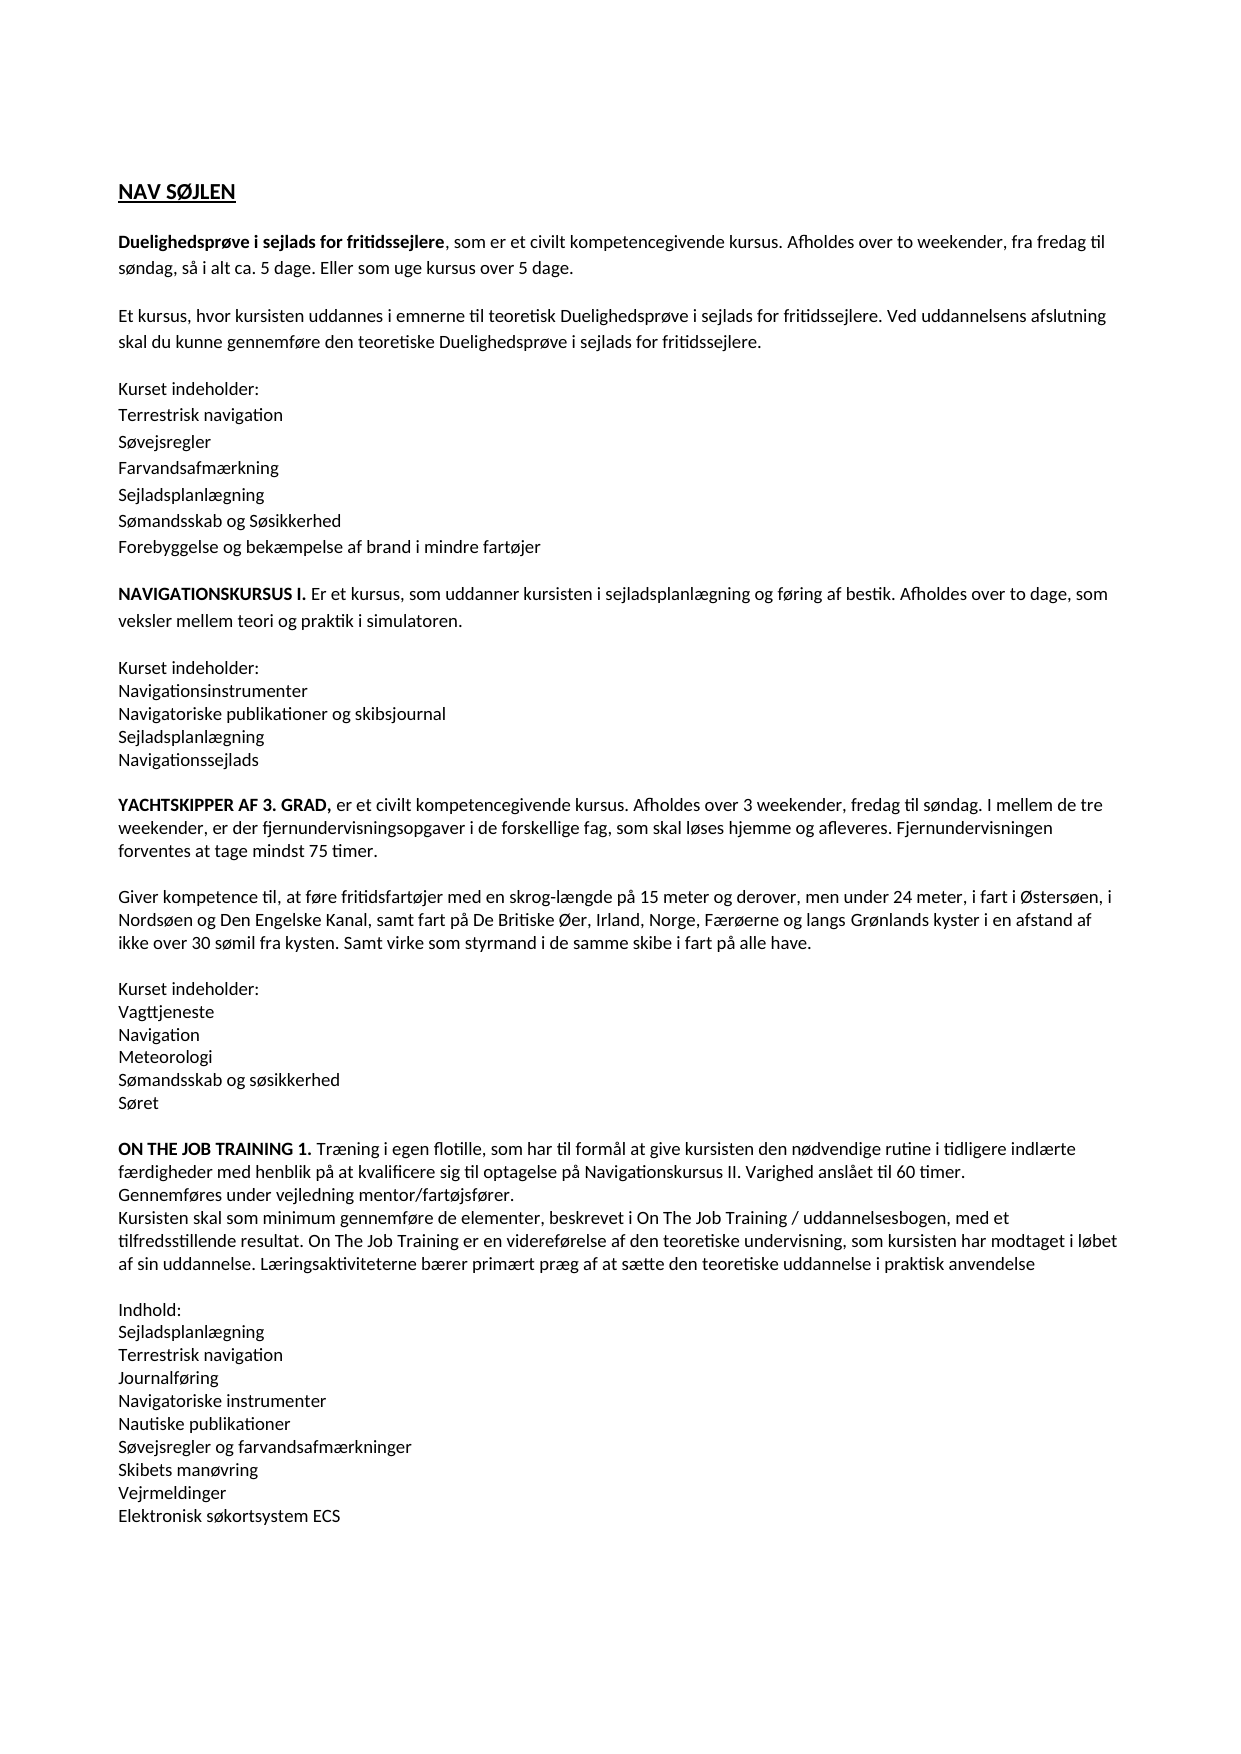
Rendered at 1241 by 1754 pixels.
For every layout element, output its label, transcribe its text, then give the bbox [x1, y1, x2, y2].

text ON THE JOB TRAINING 1. Træning i egen flotille, som har til formål at give kursisten den nødvendige rutine i tidligere indlærte færdigheder med henblik på at kvalificere sig til optagelse på Navigationskursus II. Varighed anslået til 60 timer. [118, 1137, 1122, 1183]
text Giver kompetence til, at føre fritidsfartøjer med en skrog-længde på 15 meter og derover, men under 24 meter, i fart i Østersøen, i Nordsøen og Den Engelske Kanal, samt fart på De Britiske Øer, Irland, Norge, Færøerne og langs Grønlands kyster i en afstand af ikke over 30 sømil fra kysten. Samt virke som styrmand i de samme skibe i fart på alle have. [118, 885, 1122, 954]
text Navigation [118, 1023, 1122, 1046]
text Gennemføres under vejledning mentor/fartøjsfører. [118, 1183, 1122, 1206]
text Terrestrisk navigation [118, 1344, 1122, 1367]
text Elektronisk søkortsystem ECS [118, 1504, 1122, 1527]
text Nautiske publikationer [118, 1412, 1122, 1435]
text Kurset indeholder: Vagttjeneste [118, 977, 1122, 1023]
text Skibets manøvring [118, 1458, 1122, 1481]
text Navigatoriske instrumenter [118, 1389, 1122, 1412]
text Kursisten skal som minimum gennemføre de elementer, beskrevet i On The Job Training / uddannelsesbogen, med et tilfredsstillende resultat. On The Job Training er en videreførelse af den teoretiske undervisning, som kursisten har modtaget i løbet af sin uddannelse. Læringsaktiviteterne bærer primært præg af at sætte den teoretiske uddannelse i praktisk anvendelse [118, 1206, 1122, 1275]
text Meteorologi [118, 1046, 1122, 1069]
text Søvejsregler og farvandsafmærkninger [118, 1435, 1122, 1458]
text Sejladsplanlægning [118, 725, 1122, 748]
text Kurset indeholder: Terrestrisk navigation Søvejsregler Farvandsafmærkning Sejladsplanlægning Sømandsskab og Søsikkerhed Forebyggelse og bekæmpelse af brand i mindre fartøjer [118, 377, 1122, 558]
text Sømandsskab og søsikkerhed [118, 1069, 1122, 1092]
text NAVIGATIONSKURSUS I. Er et kursus, som uddanner kursisten i sejladsplanlægning og føring af bestik. Afholdes over to dage, som veksler mellem teori og praktik i simulatoren. [118, 583, 1122, 632]
text Et kursus, hvor kursisten uddannes i emnerne til teoretisk Duelighedsprøve i sejlads for fritidssejlere. Ved uddannelsens afslutning skal du kunne gennemføre den teoretiske Duelighedsprøve i sejlads for fritidssejlere. [118, 304, 1122, 353]
text NAV SØJLEN [118, 177, 1122, 205]
text YACHTSKIPPER AF 3. GRAD, er et civilt kompetencegivende kursus. Afholdes over 3 weekender, fredag til søndag. I mellem de tre weekender, er der fjernundervisningsopgaver i de forskellige fag, som skal løses hjemme og afleveres. Fjernundervisningen forventes at tage mindst 75 timer. [118, 794, 1122, 862]
text Indhold: Sejladsplanlægning [118, 1275, 1122, 1344]
text Navigationssejlads [118, 748, 1122, 771]
text Journalføring [118, 1367, 1122, 1389]
text Kurset indeholder: Navigationsinstrumenter [118, 656, 1122, 702]
text Søret [118, 1092, 1122, 1114]
text Navigatoriske publikationer og skibsjournal [118, 702, 1122, 725]
text Duelighedsprøve i sejlads for fritidssejlere, som er et civilt kompetencegivende kursus. Afholdes over to weekender, fra fredag til søndag, så i alt ca. 5 dage. Eller som uge kursus over 5 dage. [118, 230, 1122, 279]
text Vejrmeldinger [118, 1481, 1122, 1504]
